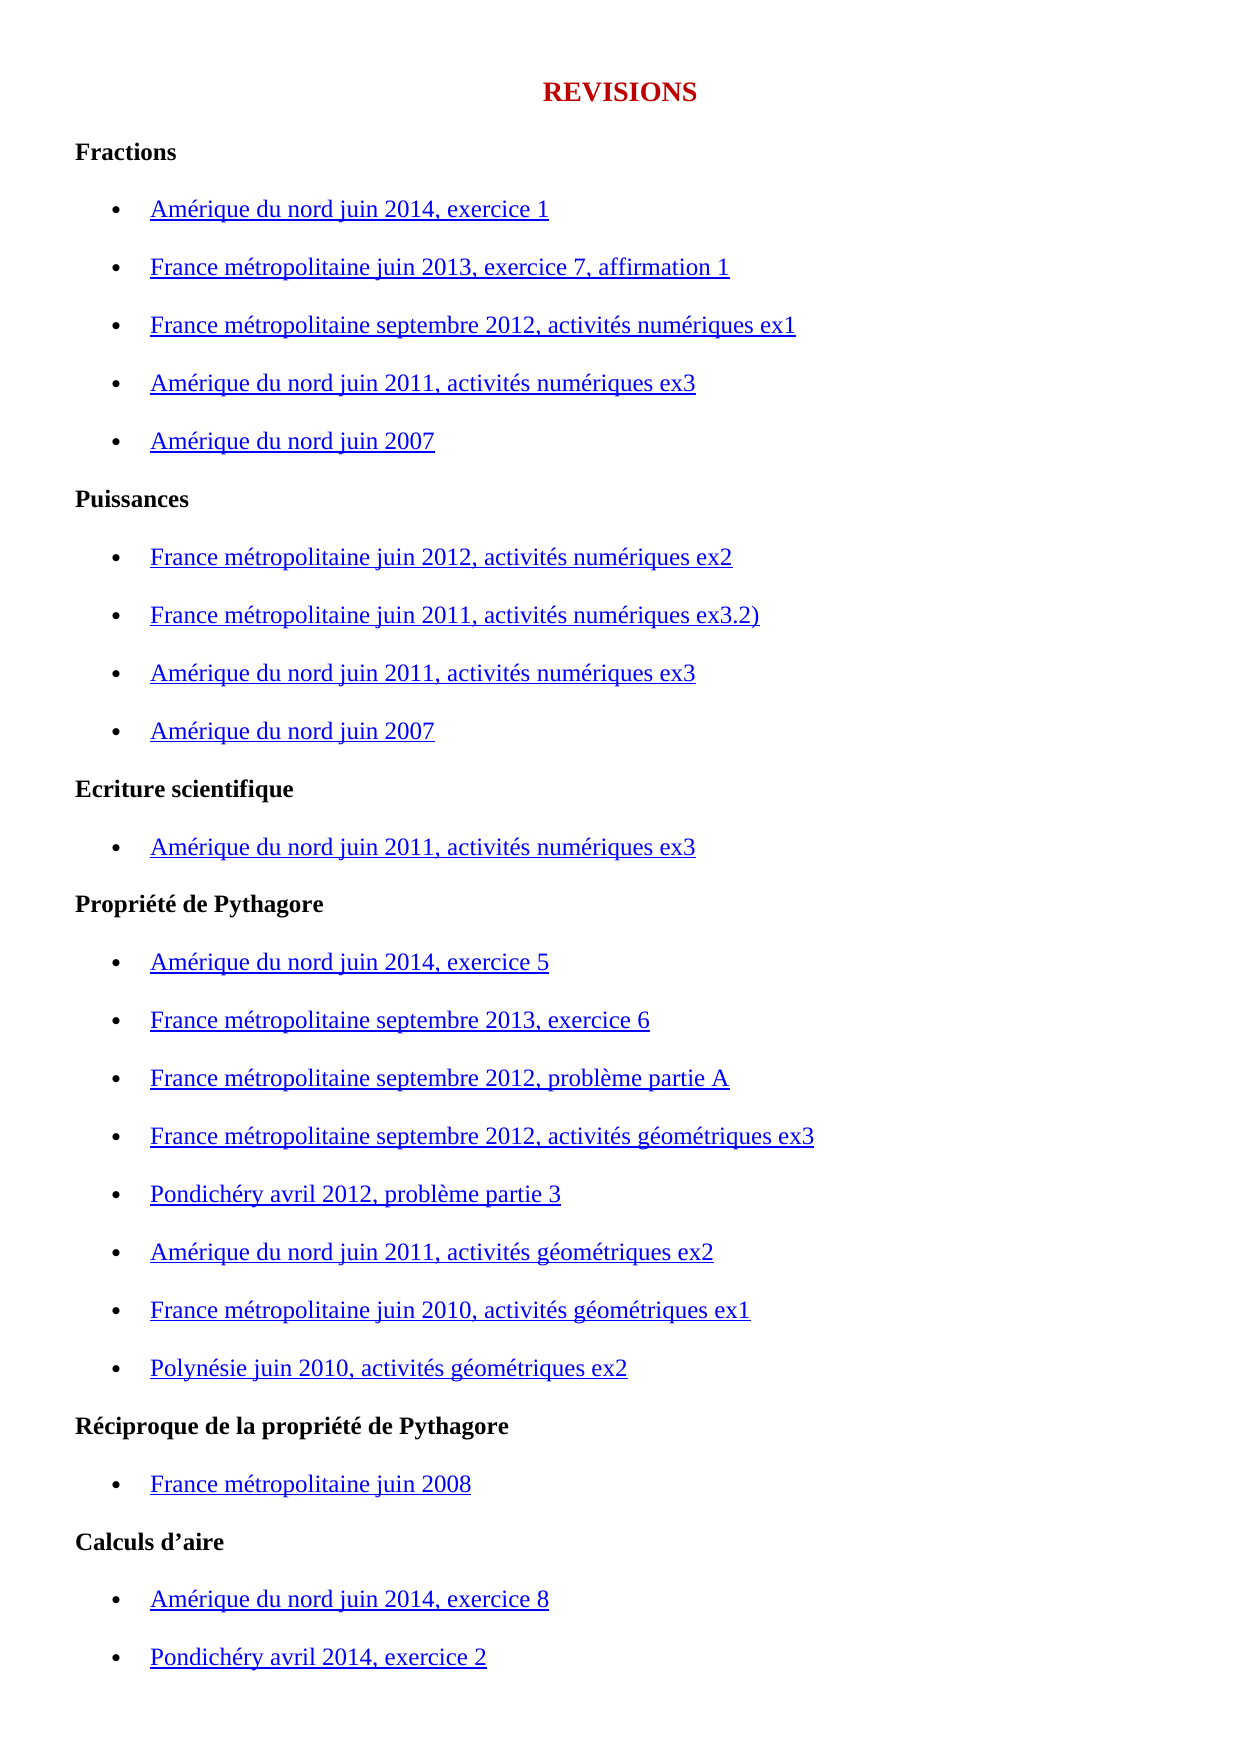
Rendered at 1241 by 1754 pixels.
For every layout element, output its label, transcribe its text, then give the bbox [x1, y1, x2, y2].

list France métropolitaine juin 2010, activités géométriques ex1 [112, 1295, 1165, 1324]
list Amérique du nord juin 2011, activités numériques ex3 [112, 832, 1165, 860]
text REVISIONS [75, 75, 1165, 107]
list Amérique du nord juin 2014, exercice 1 [112, 194, 1165, 223]
list Amérique du nord juin 2011, activités numériques ex3 [112, 658, 1165, 687]
list Polynésie juin 2010, activités géométriques ex2 [112, 1353, 1165, 1382]
text Calculs d’aire [75, 1527, 1165, 1555]
list Amérique du nord juin 2011, activités numériques ex3 [112, 368, 1165, 397]
text Puissances [75, 484, 1165, 513]
list Amérique du nord juin 2007 [112, 716, 1165, 744]
list France métropolitaine juin 2008 [112, 1469, 1165, 1497]
list Amérique du nord juin 2007 [112, 426, 1165, 455]
list France métropolitaine septembre 2012, problème partie A [112, 1063, 1165, 1092]
text Fractions [75, 137, 1165, 165]
list Amérique du nord juin 2014, exercice 8 [112, 1584, 1165, 1613]
list France métropolitaine juin 2012, activités numériques ex2 [112, 542, 1165, 571]
text Propriété de Pythagore [75, 889, 1165, 918]
list France métropolitaine septembre 2012, activités géométriques ex3 [112, 1121, 1165, 1150]
list France métropolitaine septembre 2012, activités numériques ex1 [112, 310, 1165, 339]
list Pondichéry avril 2012, problème partie 3 [112, 1179, 1165, 1208]
list France métropolitaine juin 2013, exercice 7, affirmation 1 [112, 252, 1165, 281]
list Pondichéry avril 2014, exercice 2 [112, 1642, 1165, 1671]
text Réciproque de la propriété de Pythagore [75, 1411, 1165, 1439]
list Amérique du nord juin 2014, exercice 5 [112, 947, 1165, 976]
list Amérique du nord juin 2011, activités géométriques ex2 [112, 1237, 1165, 1266]
text Ecriture scientifique [75, 774, 1165, 802]
list France métropolitaine juin 2011, activités numériques ex3.2) [112, 600, 1165, 629]
list France métropolitaine septembre 2013, exercice 6 [112, 1005, 1165, 1034]
